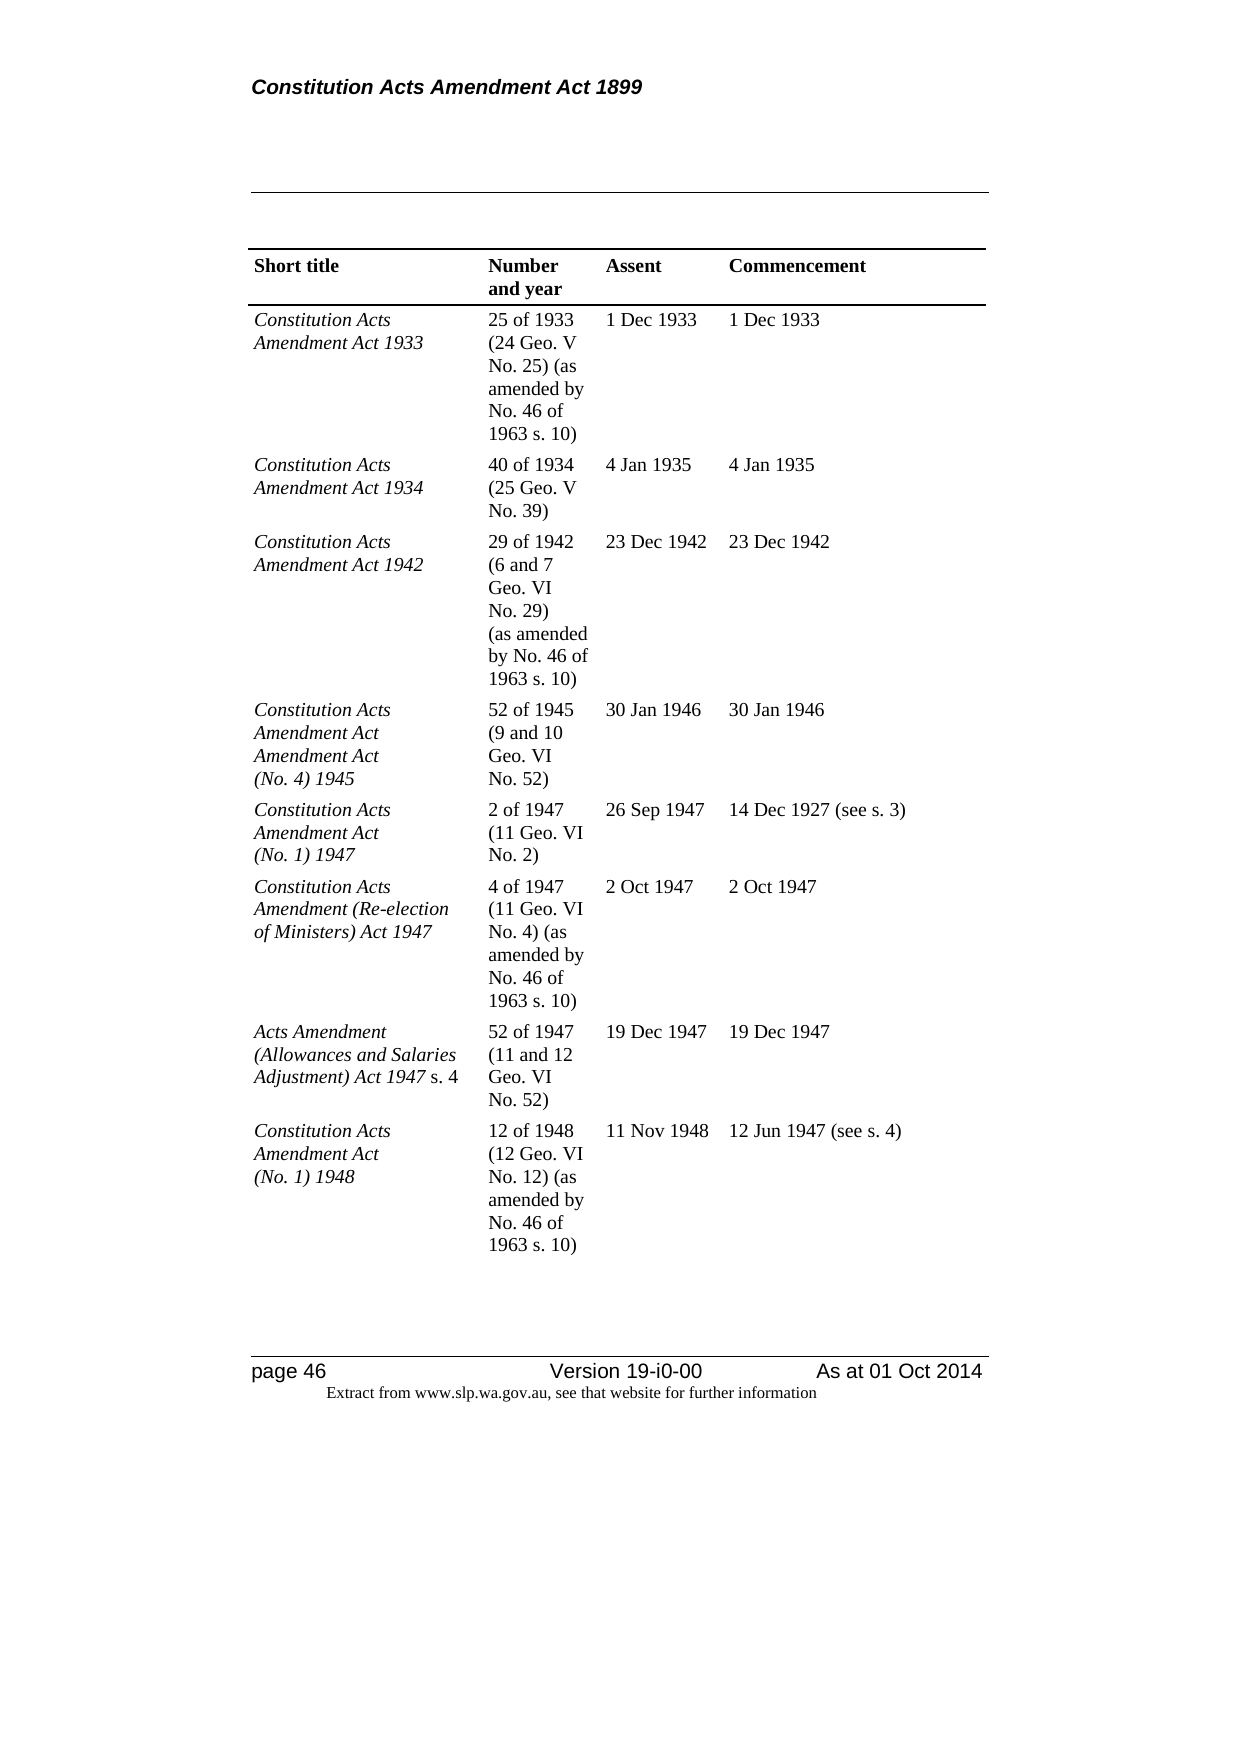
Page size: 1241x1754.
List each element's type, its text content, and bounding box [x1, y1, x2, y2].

table_cell 19 Dec 1947 [723, 1016, 986, 1115]
table_cell Constitution Acts Amendment Act (No. 1) 1947 [248, 794, 482, 870]
table_cell 30 Jan 1946 [723, 694, 986, 794]
table_cell 11 Nov 1948 [600, 1115, 723, 1260]
table_header Short title [248, 250, 482, 304]
table_cell 14 Dec 1927 (see s. 3) [723, 794, 986, 870]
table_cell 40 of 1934 (25 Geo. V No. 39) [482, 449, 600, 526]
table_cell 29 of 1942 (6 and 7 Geo. VI No. 29) (as amended by No. 46 of 1963 s. 10) [482, 526, 600, 694]
table_cell 23 Dec 1942 [600, 526, 723, 694]
table_cell 26 Sep 1947 [600, 794, 723, 870]
table_cell 2 of 1947 (11 Geo. VI No. 2) [482, 794, 600, 870]
table_header Assent [600, 250, 723, 304]
table_cell 2 Oct 1947 [723, 870, 986, 1016]
table_header Commencement [723, 250, 986, 304]
table_cell 30 Jan 1946 [600, 694, 723, 794]
table_cell 4 Jan 1935 [600, 449, 723, 526]
table_cell Acts Amendment (Allowances and Salaries Adjustment) Act 1947 s. 4 [248, 1016, 482, 1115]
table_cell 1 Dec 1933 [600, 306, 723, 449]
table_cell 12 of 1948 (12 Geo. VI No. 12) (as amended by No. 46 of 1963 s. 10) [482, 1115, 600, 1260]
table_cell Constitution Acts Amendment Act 1933 [248, 306, 482, 449]
table_cell 23 Dec 1942 [723, 526, 986, 694]
table_cell 4 Jan 1935 [723, 449, 986, 526]
table_cell 1 Dec 1933 [723, 306, 986, 449]
table_cell 52 of 1945 (9 and 10 Geo. VI No. 52) [482, 694, 600, 794]
table_cell 19 Dec 1947 [600, 1016, 723, 1115]
table_cell 52 of 1947 (11 and 12 Geo. VI No. 52) [482, 1016, 600, 1115]
table_cell 12 Jun 1947 (see s. 4) [723, 1115, 986, 1260]
table_cell Constitution Acts Amendment (Re-election of Ministers) Act 1947 [248, 870, 482, 1016]
table_cell Constitution Acts Amendment Act 1942 [248, 526, 482, 694]
table_cell 2 Oct 1947 [600, 870, 723, 1016]
table_cell Constitution Acts Amendment Act 1934 [248, 449, 482, 526]
table_cell 25 of 1933 (24 Geo. V No. 25) (as amended by No. 46 of 1963 s. 10) [482, 306, 600, 449]
table_cell Constitution Acts Amendment Act (No. 1) 1948 [248, 1115, 482, 1260]
table_cell Constitution Acts Amendment Act Amendment Act (No. 4) 1945 [248, 694, 482, 794]
table_header Number and year [482, 250, 600, 304]
table_cell 4 of 1947 (11 Geo. VI No. 4) (as amended by No. 46 of 1963 s. 10) [482, 870, 600, 1016]
